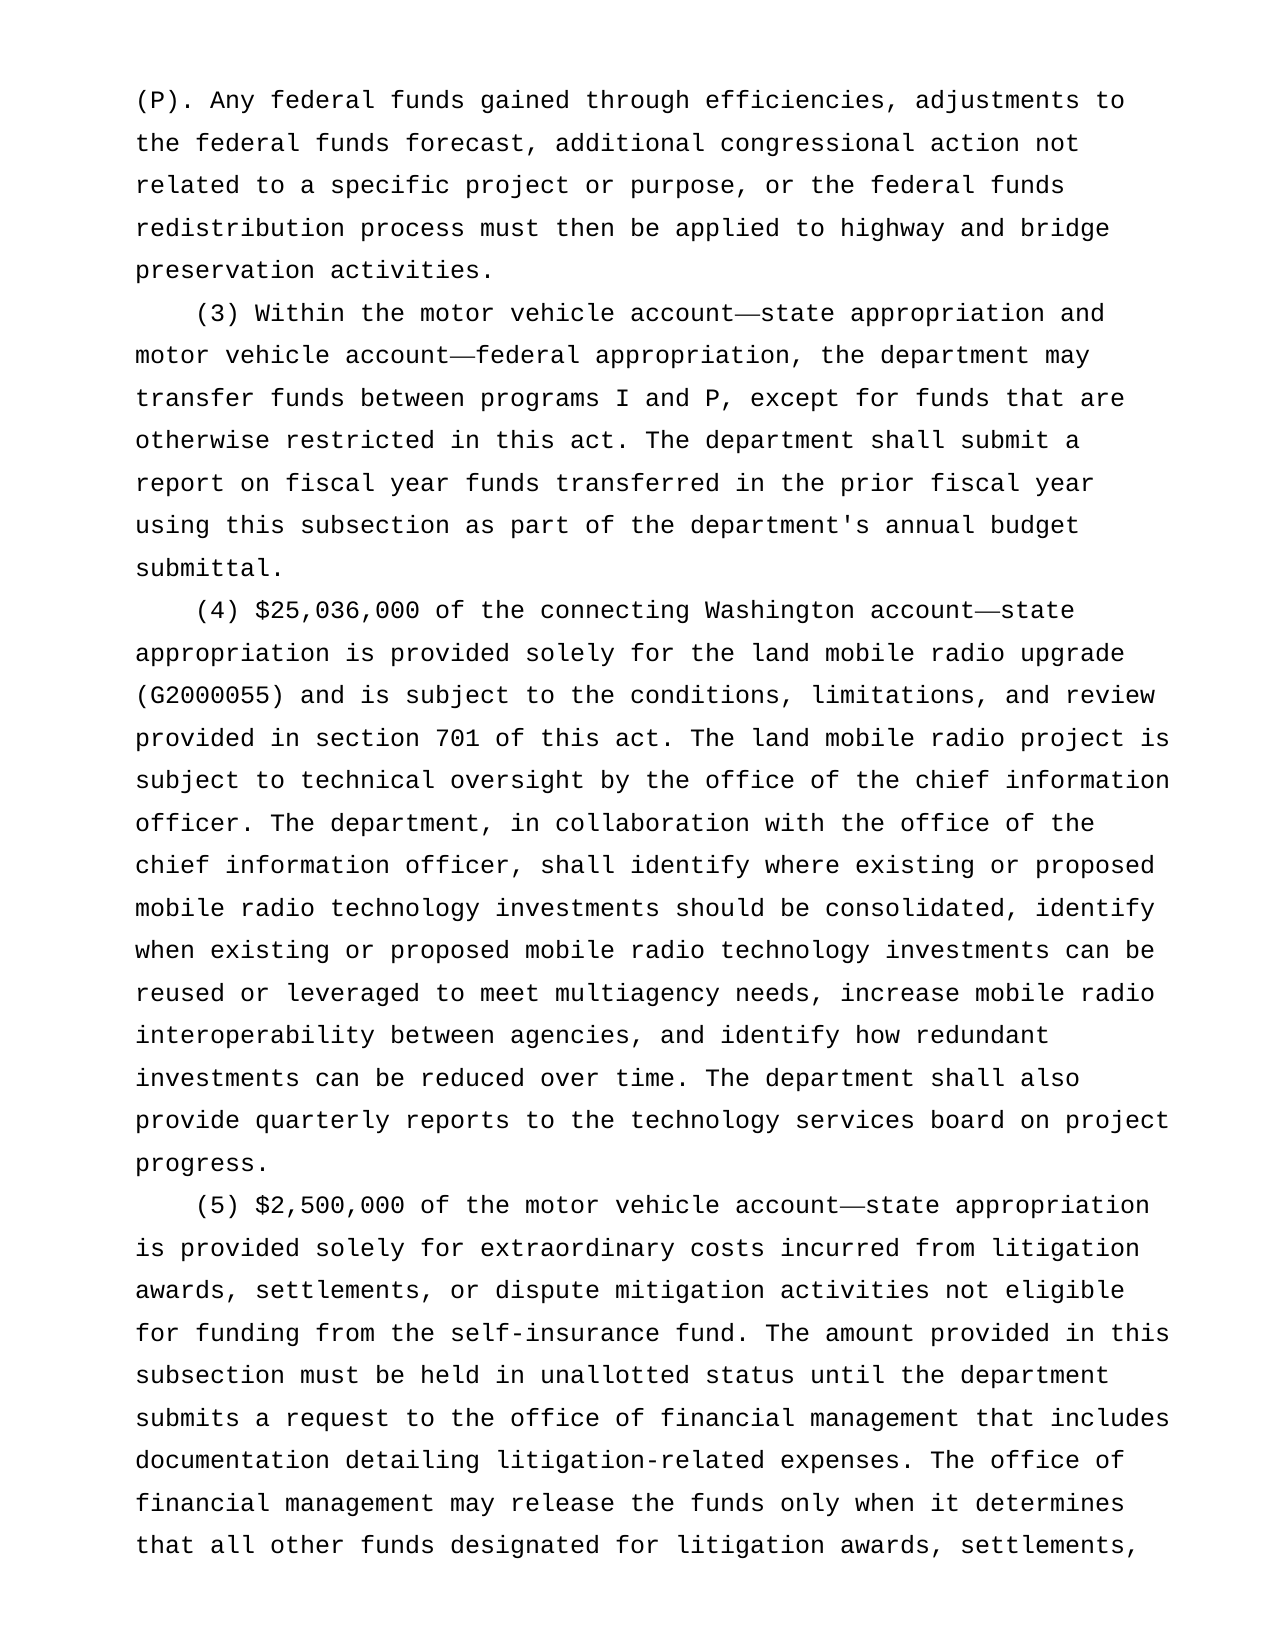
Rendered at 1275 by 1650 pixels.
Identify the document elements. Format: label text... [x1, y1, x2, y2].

text (4) $25,036,000 of the connecting Washington account—state appropriation is provided solely for the land mobile radio upgrade (G2000055) and is subject to the conditions, limitations, and review provided in section 701 of this act. The land mobile radio project is subject to technical oversight by the office of the chief information officer. The department, in collaboration with the office of the chief information officer, shall identify where existing or proposed mobile radio technology investments should be consolidated, identify when existing or proposed mobile radio technology investments can be reused or leveraged to meet multiagency needs, increase mobile radio interoperability between agencies, and identify how redundant investments can be reduced over time. The department shall also provide quarterly reports to the technology services board on project progress. [135, 585, 1170, 1180]
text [135, 1180, 1170, 1562]
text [135, 75, 1170, 287]
text (3) Within the motor vehicle account—state appropriation and motor vehicle account—federal appropriation, the department may transfer funds between programs I and P, except for funds that are otherwise restricted in this act. The department shall submit a report on fiscal year funds transferred in the prior fiscal year using this subsection as part of the department's annual budget submittal. [135, 287, 1170, 585]
